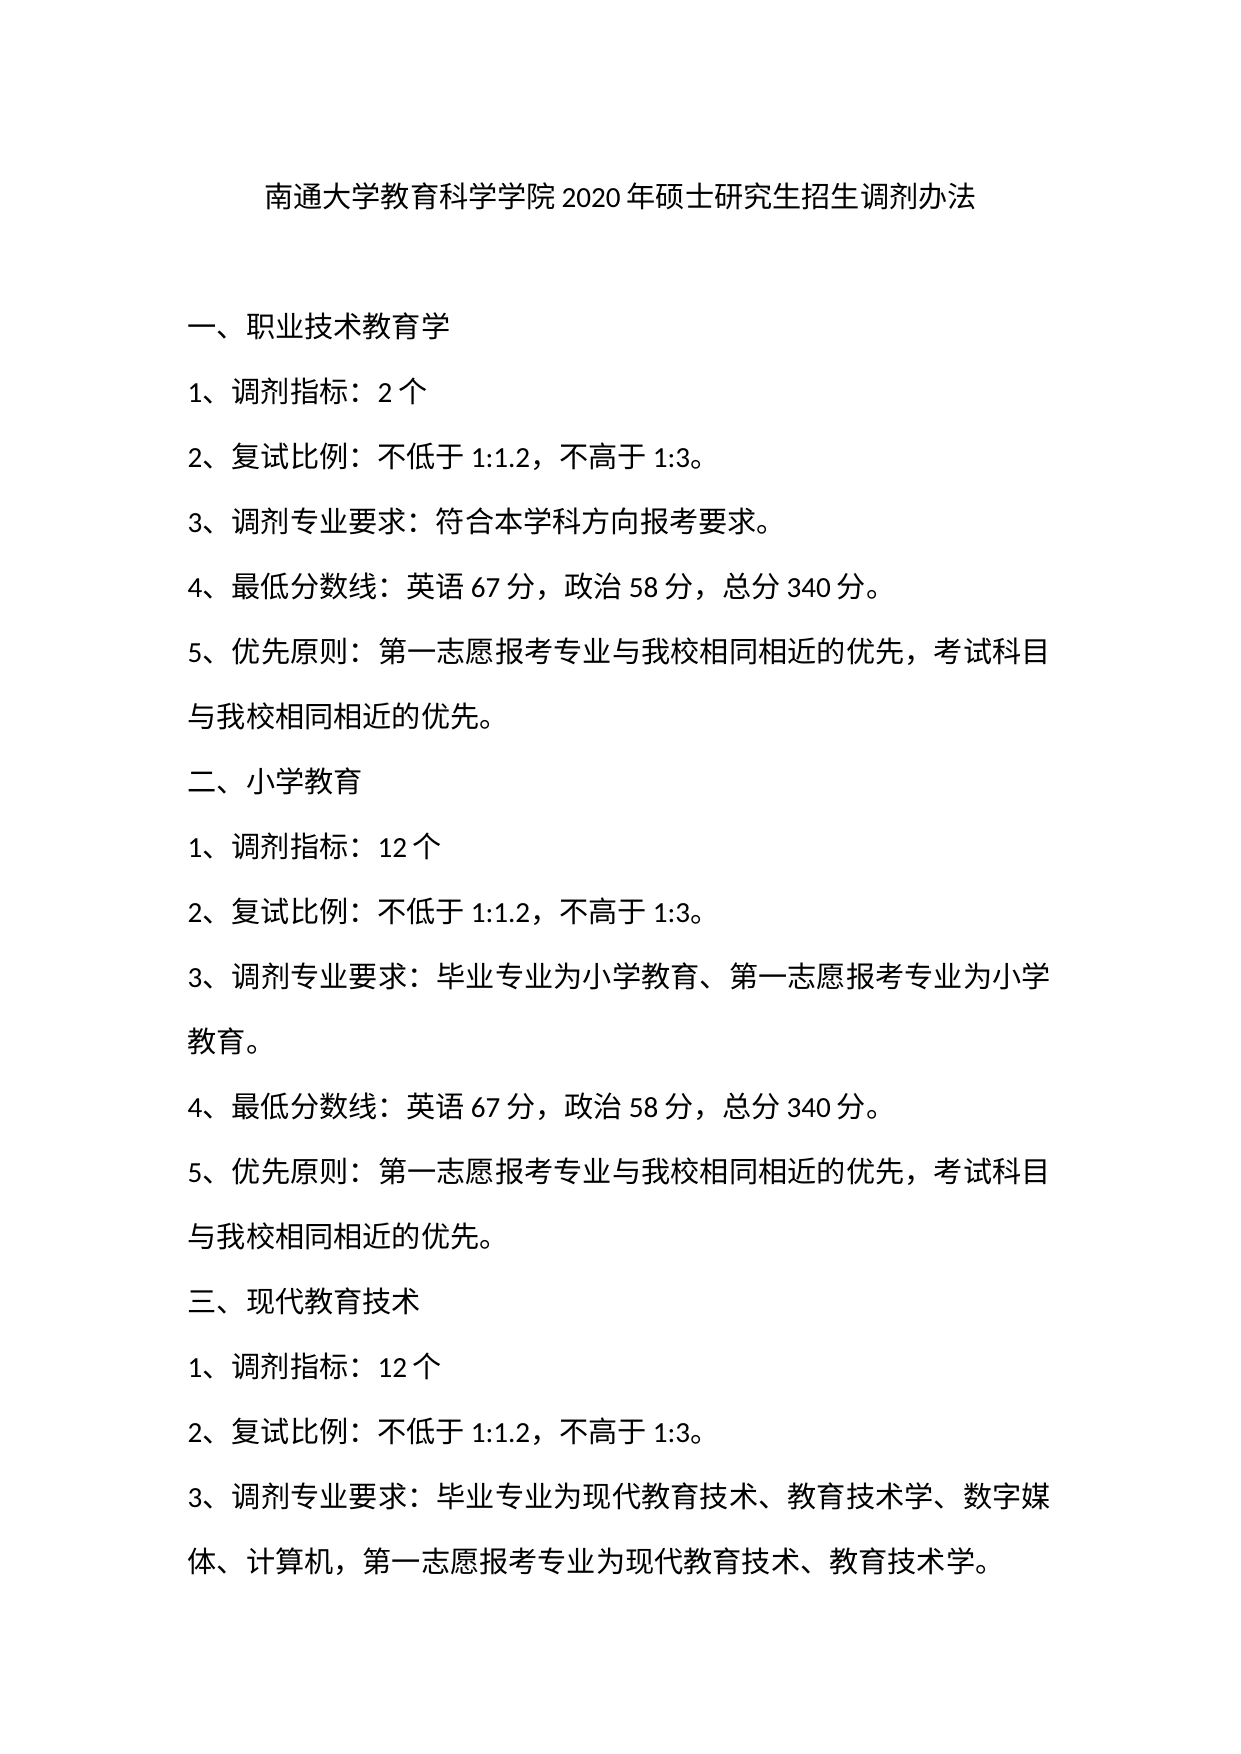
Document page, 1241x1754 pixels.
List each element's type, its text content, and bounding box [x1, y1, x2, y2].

text 3、调剂专业要求：毕业专业为小学教育、第一志愿报考专业为小学教育。 [187, 942, 1053, 1072]
text 5、优先原则：第一志愿报考专业与我校相同相近的优先，考试科目与我校相同相近的优先。 [187, 617, 1053, 747]
text 南通大学教育科学学院2020年硕士研究生招生调剂办法 [187, 162, 1053, 227]
text 1、调剂指标：12个 [187, 812, 1053, 877]
text 三、现代教育技术 [187, 1267, 1053, 1332]
text 1、调剂指标：2个 [187, 357, 1053, 422]
text 3、调剂专业要求：符合本学科方向报考要求。 [187, 487, 1053, 552]
text 1、调剂指标：12个 [187, 1332, 1053, 1397]
text 2、复试比例：不低于1:1.2，不高于1:3。 [187, 1397, 1053, 1462]
text 2、复试比例：不低于1:1.2，不高于1:3。 [187, 422, 1053, 487]
text 2、复试比例：不低于1:1.2，不高于1:3。 [187, 877, 1053, 942]
text 4、最低分数线：英语67分，政治58分，总分340分。 [187, 552, 1053, 617]
text 4、最低分数线：英语67分，政治58分，总分340分。 [187, 1072, 1053, 1137]
text 3、调剂专业要求：毕业专业为现代教育技术、教育技术学、数字媒体、计算机，第一志愿报考专业为现代教育技术、教育技术学。 [187, 1462, 1053, 1592]
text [187, 1137, 1053, 1267]
text 一、职业技术教育学 [187, 292, 1053, 357]
text 二、小学教育 [187, 747, 1053, 812]
